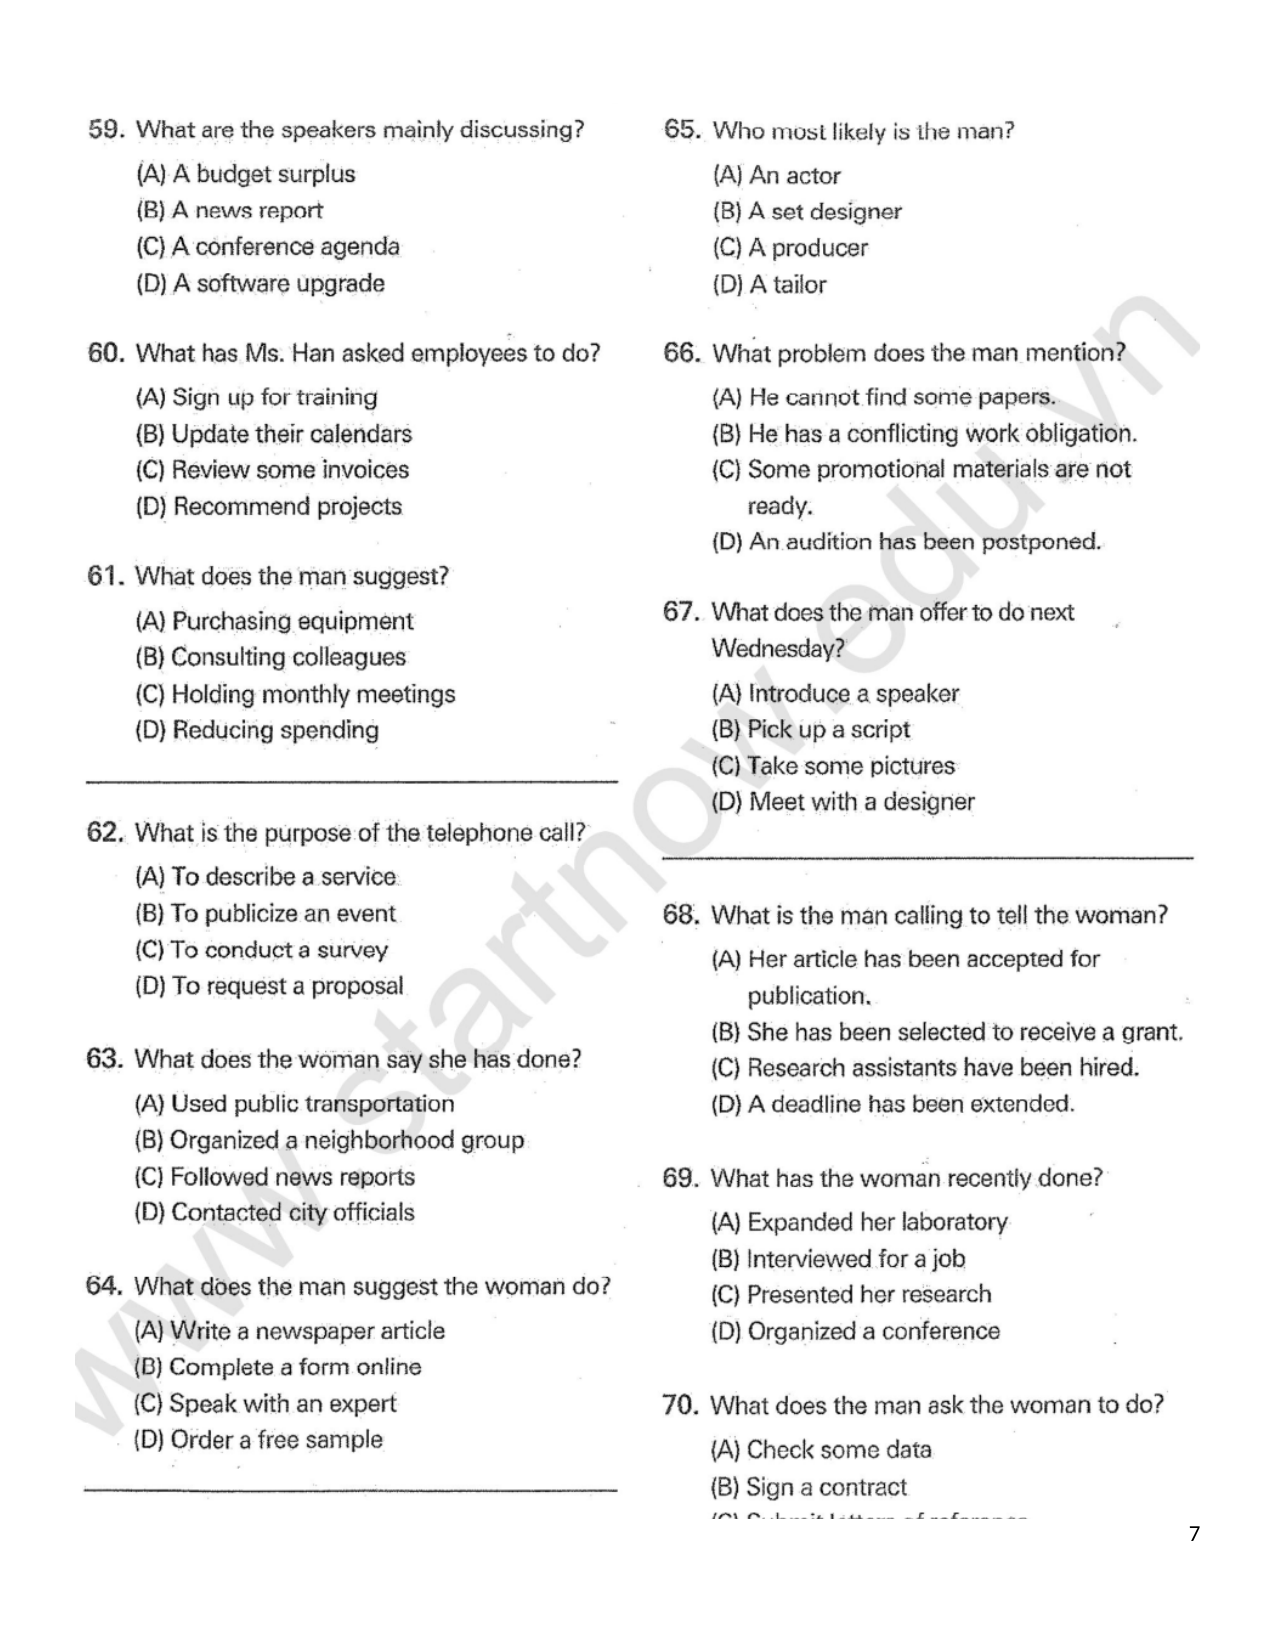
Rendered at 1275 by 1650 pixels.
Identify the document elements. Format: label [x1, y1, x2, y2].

picture [75, 103, 1200, 1519]
